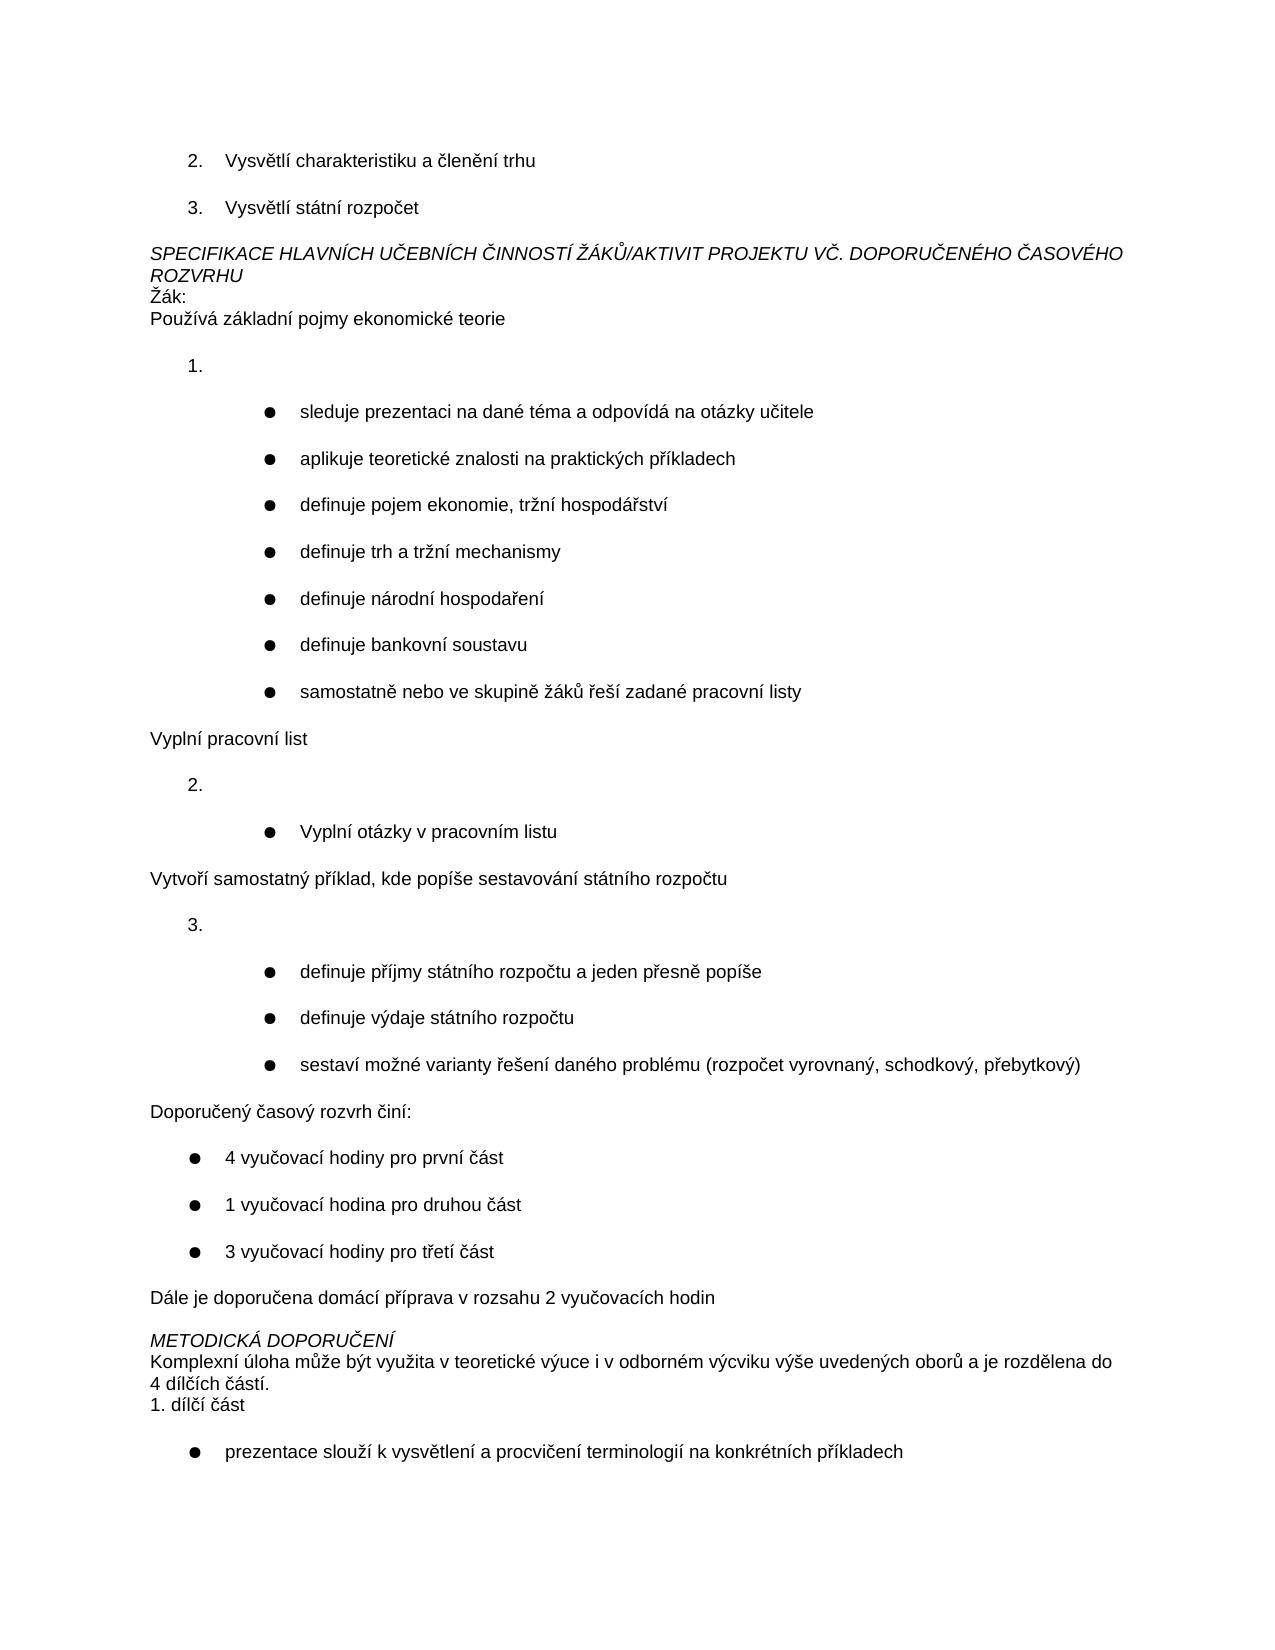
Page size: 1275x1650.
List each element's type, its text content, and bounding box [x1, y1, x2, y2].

list 3 vyučovací hodiny pro třetí část [187, 1240, 1125, 1262]
list prezentace slouží k vysvětlení a procvičení terminologií na konkrétních příkladech [187, 1441, 1125, 1462]
list definuje trh a tržní mechanismy [262, 541, 1125, 563]
text 1. dílčí část [150, 1394, 1125, 1416]
text Žák: [150, 286, 1125, 308]
text Doporučený časový rozvrh činí: [150, 1101, 1125, 1122]
list Vytvoří samostatný příklad, kde popíše sestavování státního rozpočtu [187, 914, 1125, 936]
list Vysvětlí charakteristiku a členění trhu [187, 150, 1125, 172]
list sleduje prezentaci na dané téma a odpovídá na otázky učitele [262, 401, 1125, 423]
subtitle Specifikace hlavních učebních činností žáků/aktivit projektu vč. doporučeného časového rozvrhu [150, 243, 1125, 286]
list 1 vyučovací hodina pro druhou část [187, 1194, 1125, 1215]
list definuje pojem ekonomie, tržní hospodářství [262, 494, 1125, 516]
list samostatně nebo ve skupině žáků řeší zadané pracovní listy [262, 681, 1125, 703]
list definuje národní hospodaření [262, 588, 1125, 609]
list Vyplní pracovní list [187, 774, 1125, 796]
list Vysvětlí státní rozpočet [187, 197, 1125, 218]
list 4 vyučovací hodiny pro první část [187, 1147, 1125, 1169]
text Dále je doporučena domácí příprava v rozsahu 2 vyučovacích hodin [150, 1287, 1125, 1309]
text Komplexní úloha může být využita v teoretické výuce i v odborném výcviku výše uvedených oborů a je rozdělena do 4 dílčích částí. [150, 1351, 1125, 1394]
list Vyplní otázky v pracovním listu [262, 821, 1125, 842]
subtitle Metodická doporučení [150, 1329, 1125, 1351]
list definuje příjmy státního rozpočtu a jeden přesně popíše [262, 961, 1125, 982]
list definuje výdaje státního rozpočtu [262, 1007, 1125, 1029]
list sestaví možné varianty řešení daného problému (rozpočet vyrovnaný, schodkový, přebytkový) [262, 1054, 1125, 1076]
list Používá základní pojmy ekonomické teorie [187, 354, 1125, 376]
list definuje bankovní soustavu [262, 634, 1125, 656]
list aplikuje teoretické znalosti na praktických příkladech [262, 448, 1125, 469]
